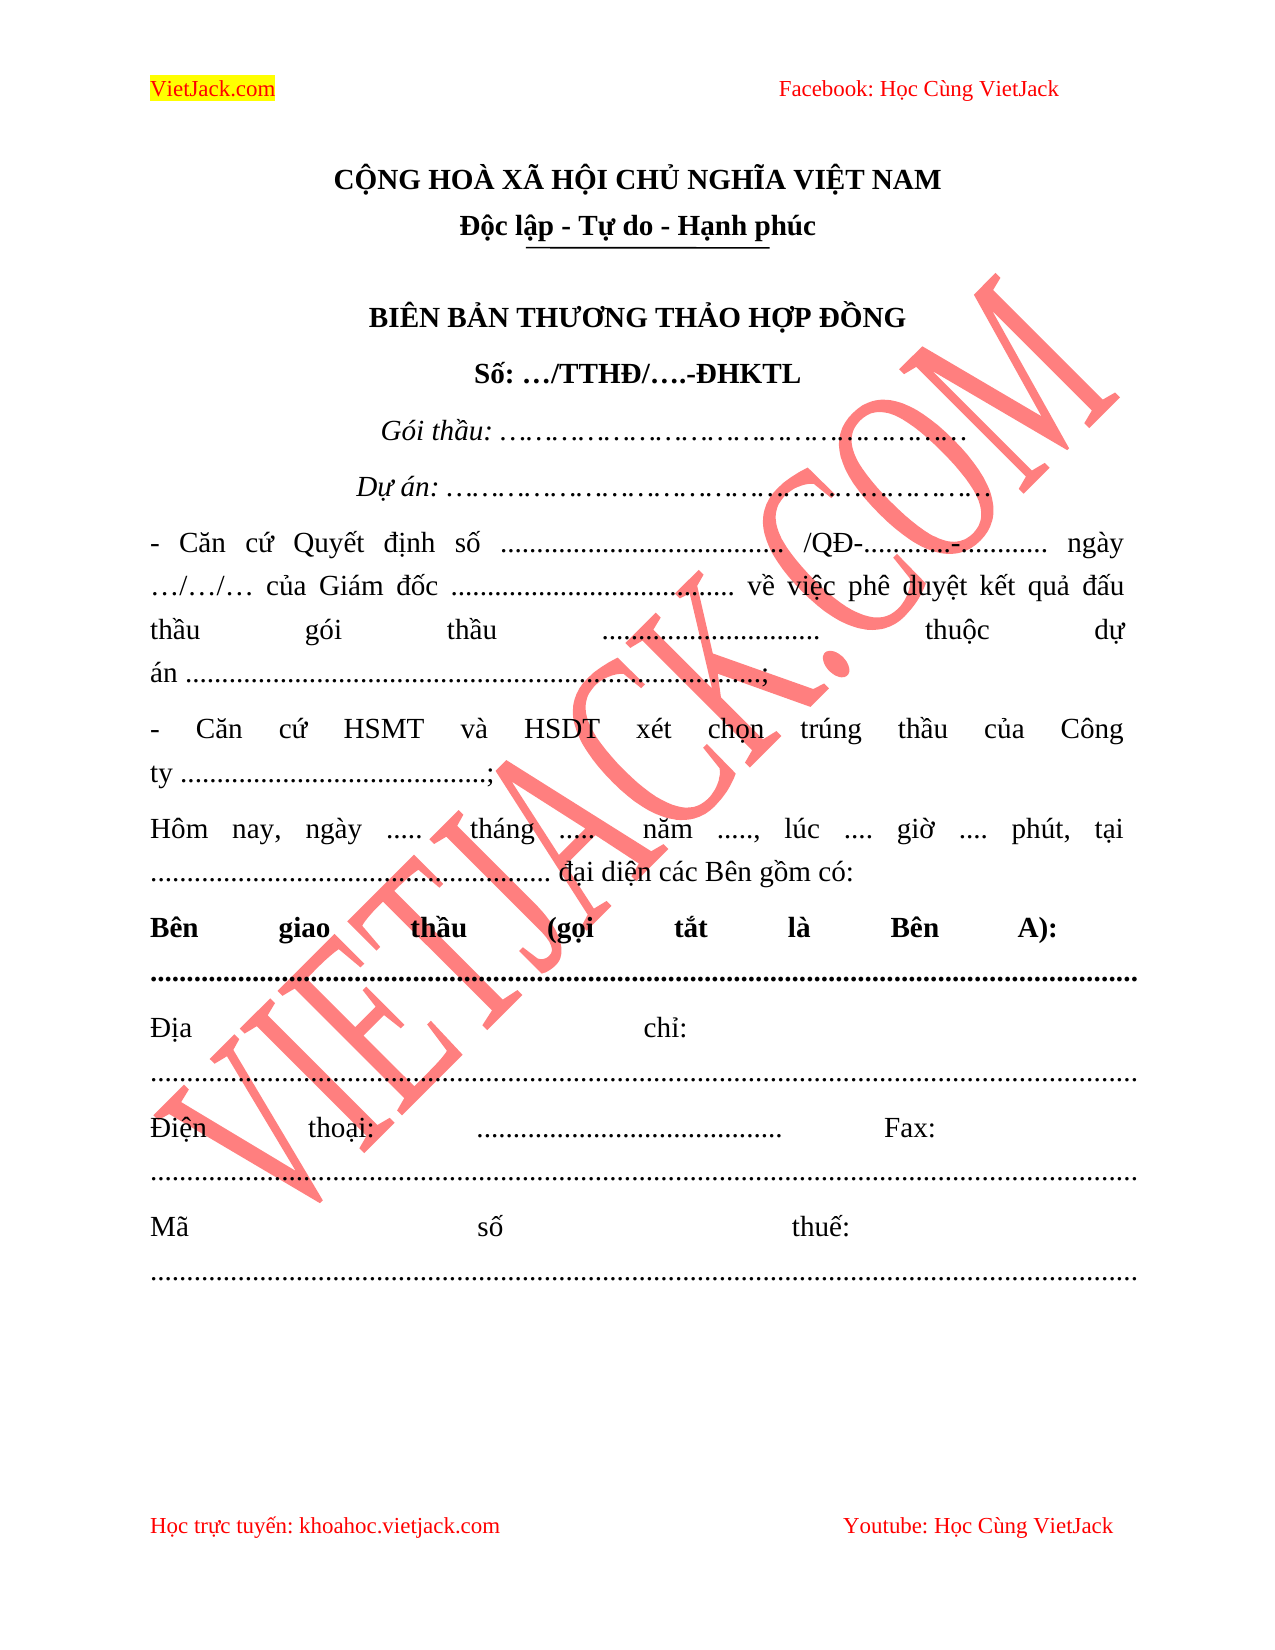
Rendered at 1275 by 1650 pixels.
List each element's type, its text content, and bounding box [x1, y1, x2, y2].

text Gói thầu: ……………………………………………… [150, 413, 1125, 446]
text Độc lập - Tự do - Hạnh phúc [150, 208, 1125, 242]
subtitle Bên giao thầu (gọi tắt là Bên A): [150, 911, 1139, 988]
text Điện thoại: .......................................... Fax: [150, 1110, 1139, 1187]
text Số: …/TTHĐ/….-ĐHKTL [150, 357, 1125, 390]
text Dự án: ……………………………………………………… [150, 469, 1125, 502]
text - Căn cứ Quyết định số ....................................... /QĐ-............-............ ngày …/…/… của Giám đốc ....................................... về việc phê duyệt kết quả đấu thầu gói thầu .............................. thuộc dự án ...............................................................................; [150, 525, 1125, 689]
text Mã số thuế: [150, 1209, 1139, 1286]
text - Căn cứ HSMT và HSDT xét chọn trúng thầu của Công ty ..........................................; [150, 711, 1125, 788]
text Địa chỉ: [150, 1010, 1139, 1087]
text BIÊN BẢN THƯƠNG THẢO HỢP ĐỒNG [150, 301, 1125, 334]
title CỘNG HOÀ XÃ HỘI CHỦ NGHĨA VIỆT NAM [150, 162, 1125, 196]
text Hôm nay, ngày ..... tháng ..... năm ....., lúc .... giờ .... phút, tại ....................................................... đại diện các Bên gồm có: [150, 811, 1125, 888]
